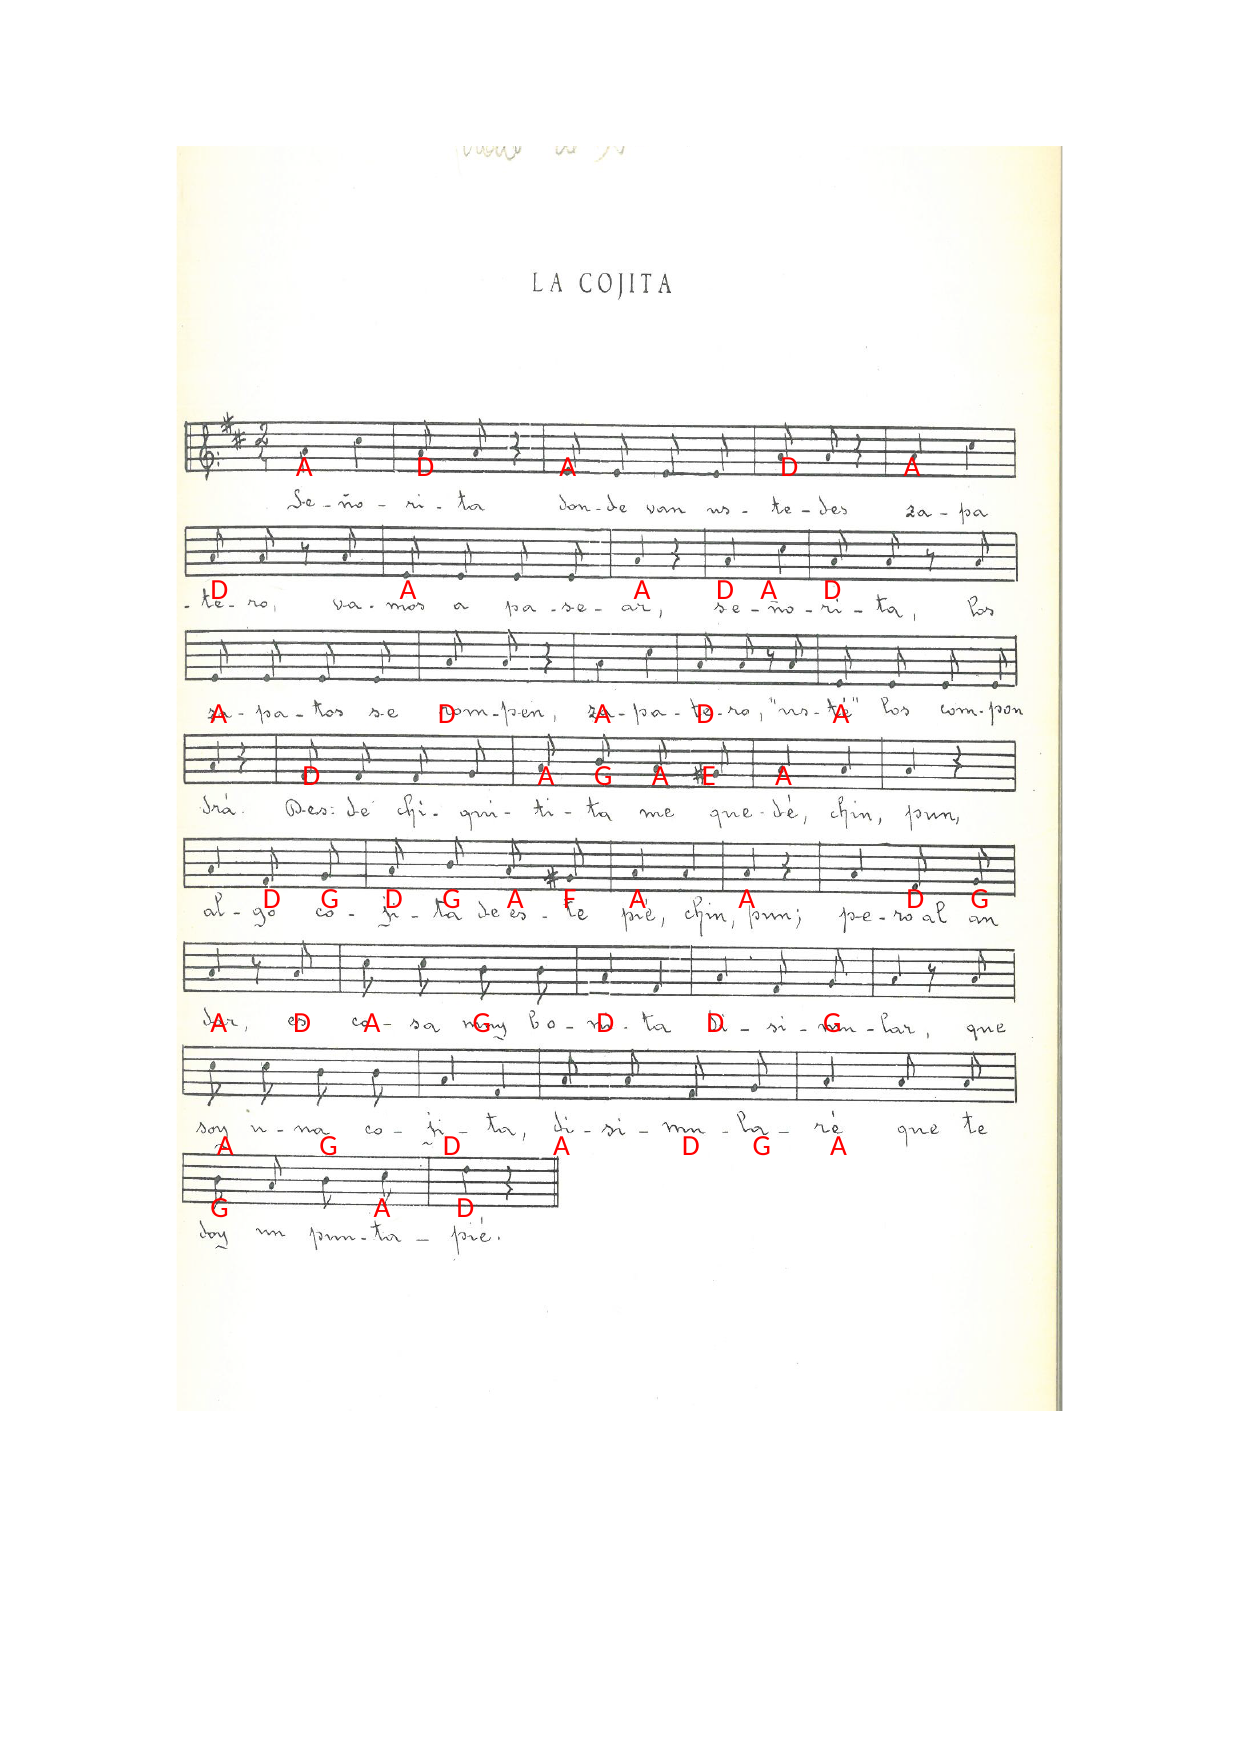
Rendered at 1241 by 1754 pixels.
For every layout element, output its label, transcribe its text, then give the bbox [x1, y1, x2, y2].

text G A D [177, 1189, 1063, 1224]
text A D A D A [177, 695, 1063, 730]
text A D A D A [177, 448, 1063, 483]
text D A G A E A [177, 757, 1063, 792]
text D A A D A D [177, 571, 1063, 607]
text D G D G A F A A D G [177, 880, 1063, 916]
text A D A G D D G [177, 1004, 1063, 1039]
text A G D A D G A [177, 1127, 1063, 1163]
